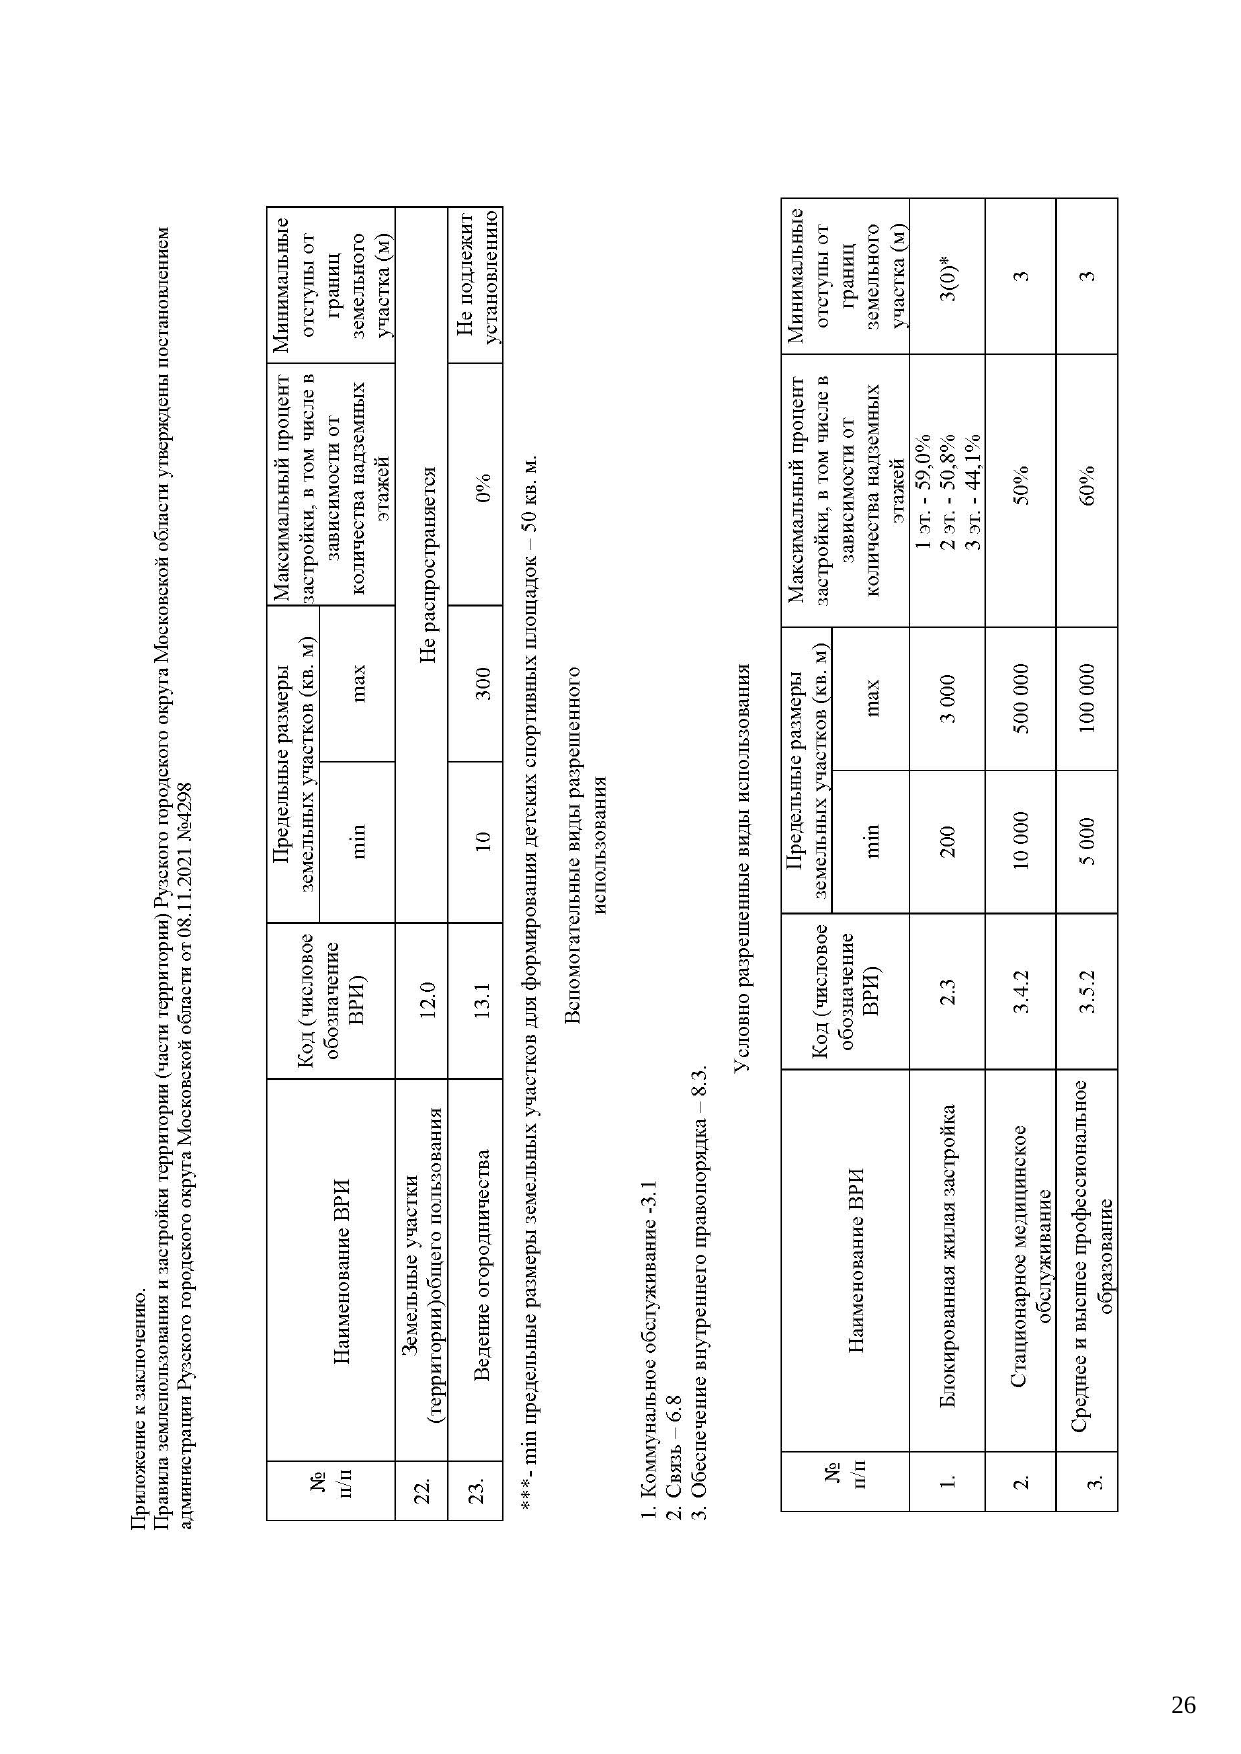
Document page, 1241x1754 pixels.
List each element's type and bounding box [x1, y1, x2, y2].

picture [103, 88, 1197, 1634]
